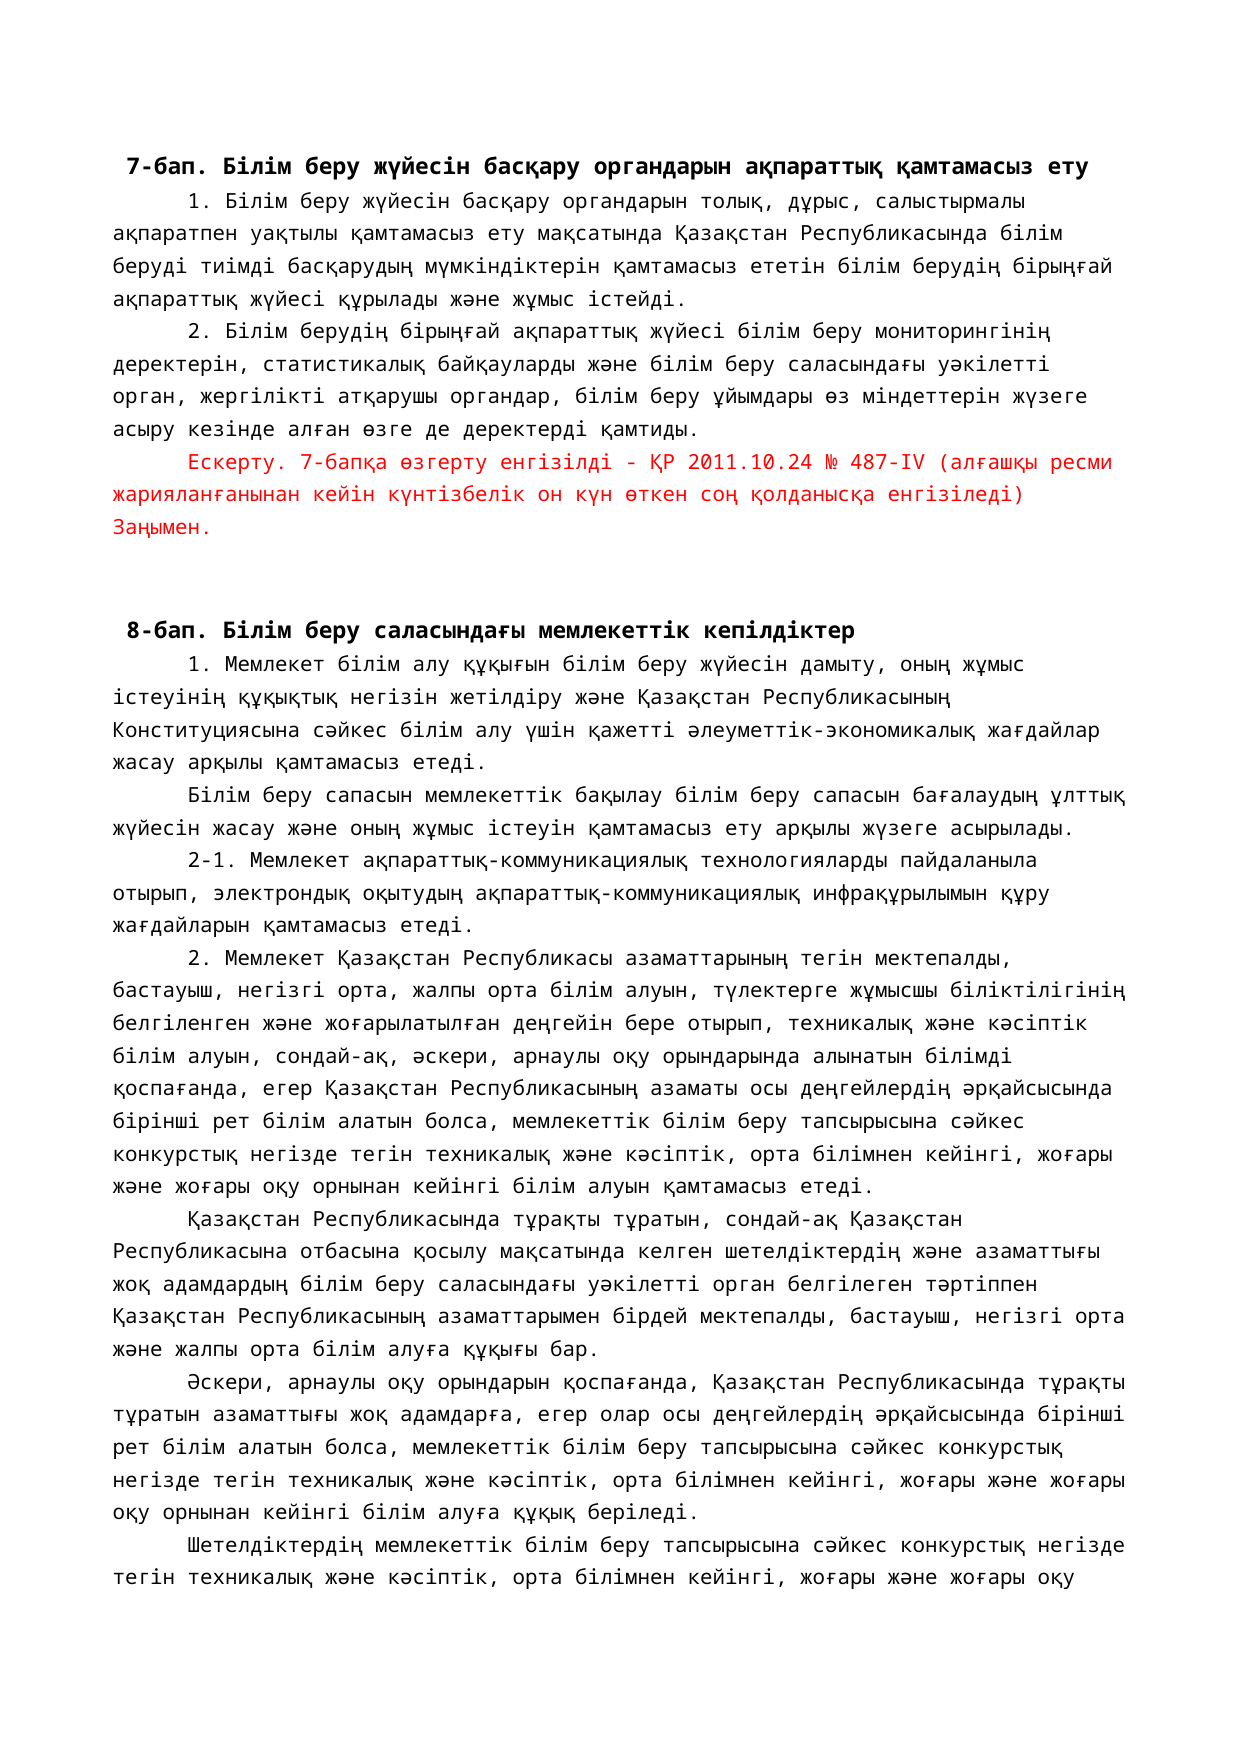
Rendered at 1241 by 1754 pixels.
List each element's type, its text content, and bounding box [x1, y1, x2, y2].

text Қазақстан Республикасында тұрақты тұратын, сондай-ақ Қазақстан Республикасына отбасына қосылу мақсатында келген шетелдіктердің және азаматтығы жоқ адамдардың білім беру саласындағы уәкілетті орган белгілеген тәртіппен Қазақстан Республикасының азаматтарымен бірдей мектепалды, бастауыш, негізгі орта және жалпы орта білім алуға құқығы бар. [112, 1204, 1128, 1363]
text 2. Білім берудің бірыңғай ақпараттық жүйесі білім беру мониторингінің деректерін, статистикалық байқауларды және білім беру саласындағы уәкілетті орган, жергілікті атқарушы органдар, білім беру ұйымдары өз міндеттерін жүзеге асыру кезінде алған өзге де деректерді қамтиды. [112, 316, 1128, 443]
text 7-бап. Білім беру жүйесін басқару органдарын ақпараттық қамтамасыз ету [112, 150, 1128, 181]
text 2-1. Мемлекет ақпараттық-коммуникациялық технологияларды пайдаланыла отырып, электрондық оқытудың ақпараттық-коммуникациялық инфрақұрылымын құру жағдайларын қамтамасыз етеді. [112, 845, 1128, 939]
text 8-бап. Білім беру саласындағы мемлекеттік кепілдіктер [112, 614, 1128, 645]
text 1. Білім беру жүйесін басқару органдарын толық, дұрыс, салыстырмалы ақпаратпен уақтылы қамтамасыз ету мақсатында Қазақстан Республикасында білім беруді тиімді басқарудың мүмкіндіктерін қамтамасыз ететін білім берудің бірыңғай ақпараттық жүйесі құрылады және жұмыс істейді. [112, 186, 1128, 312]
text Білім беру сапасын мемлекеттік бақылау білім беру сапасын бағалаудың ұлттық жүйесін жасау және оның жұмыс істеуін қамтамасыз ету арқылы жүзеге асырылады. [112, 780, 1128, 841]
text Әскери, арнаулы оқу орындарын қоспағанда, Қазақстан Республикасында тұрақты тұратын азаматтығы жоқ адамдарға, егер олар осы деңгейлердің әрқайсысында бірінші рет білім алатын болса, мемлекеттік білім беру тапсырысына сәйкес конкурстық негізде тегін техникалық және кәсіптік, орта білімнен кейінгі, жоғары және жоғары оқу орнынан кейінгі білім алуға құқық беріледі. [112, 1367, 1128, 1526]
text 2. Мемлекет Қазақстан Республикасы азаматтарының тегін мектепалды, бастауыш, негізгі орта, жалпы орта білім алуын, түлектерге жұмысшы біліктілігінің белгіленген және жоғарылатылған деңгейін бере отырып, техникалық және кәсіптік білім алуын, сондай-ақ, әскери, арнаулы оқу орындарында алынатын білімді қоспағанда, егер Қазақстан Республикасының азаматы осы деңгейлердің әрқайсысында бірінші рет білім алатын болса, мемлекеттік білім беру тапсырысына сәйкес конкурстық негізде тегін техникалық және кәсіптік, орта білімнен кейінгі, жоғары және жоғары оқу орнынан кейінгі білім алуын қамтамасыз етеді. [112, 943, 1128, 1200]
text 1. Мемлекет білім алу құқығын білім беру жүйесін дамыту, оның жұмыс істеуінің құқықтық негізін жетілдіру және Қазақстан Республикасының Конституциясына сәйкес білім алу үшін қажетті әлеуметтік-экономикалық жағдайлар жасау арқылы қамтамасыз етеді. [112, 649, 1128, 776]
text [112, 1530, 1128, 1591]
text Ескерту. 7-бапқа өзгерту енгізілді - ҚР 2011.10.24 № 487-ІV (алғашқы ресми жарияланғанынан кейін күнтiзбелiк он күн өткен соң қолданысқа енгiзiледi) Заңымен. [112, 447, 1128, 609]
